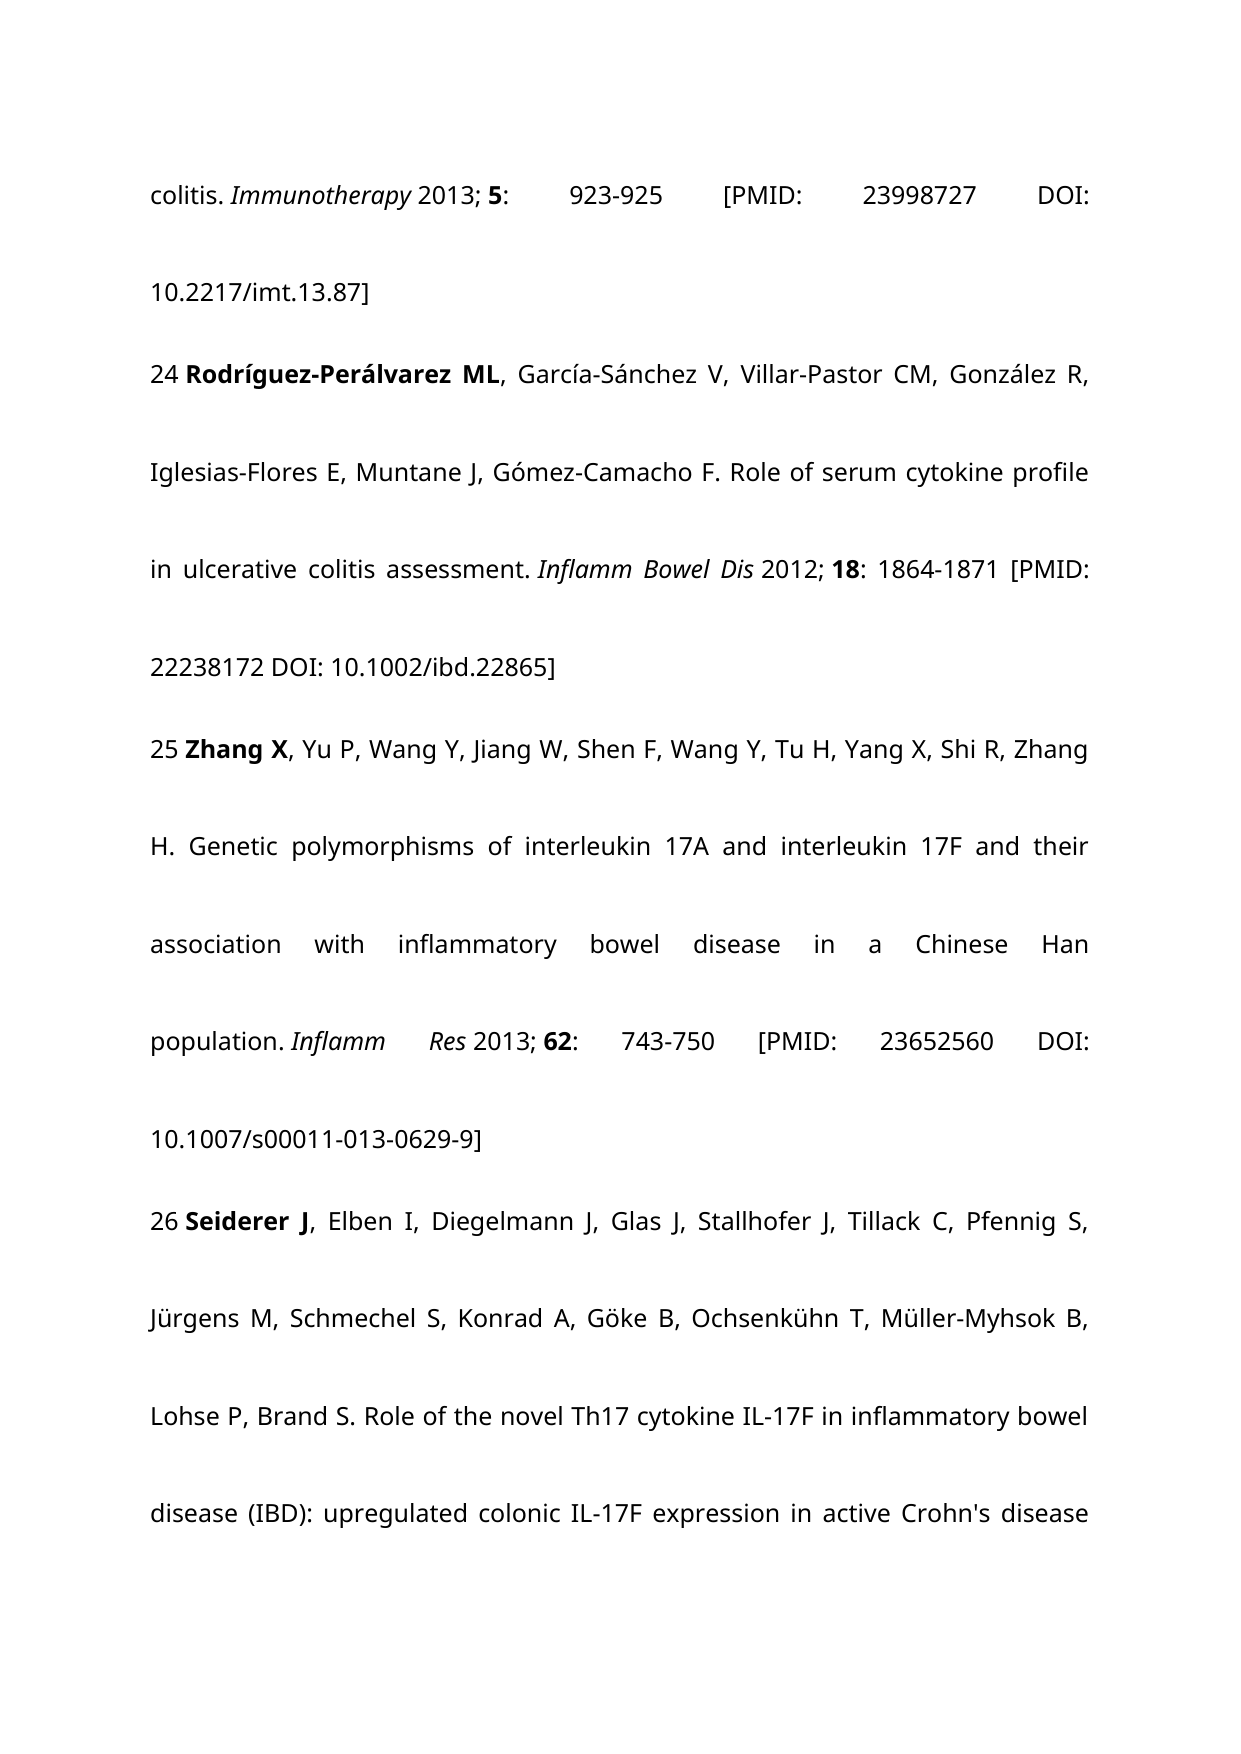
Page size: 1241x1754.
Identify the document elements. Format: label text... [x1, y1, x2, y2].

text 24 Rodríguez-Perálvarez ML, García-Sánchez V, Villar-Pastor CM, González R, Iglesias-Flores E, Muntane J, Gómez-Camacho F. Role of serum cytokine profile in ulcerative colitis assessment. Inflamm Bowel Dis 2012; 18: 1864-1871 [PMID: 22238172 DOI: 10.1002/ibd.22865] [150, 341, 1090, 699]
text 25 Zhang X, Yu P, Wang Y, Jiang W, Shen F, Wang Y, Tu H, Yang X, Shi R, Zhang H. Genetic polymorphisms of interleukin 17A and interleukin 17F and their association with inflammatory bowel disease in a Chinese Han population. Inflamm Res 2013; 62: 743-750 [PMID: 23652560 DOI: 10.1007/s00011-013-0629-9] [150, 716, 1090, 1171]
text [150, 1188, 1090, 1545]
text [150, 162, 1090, 324]
